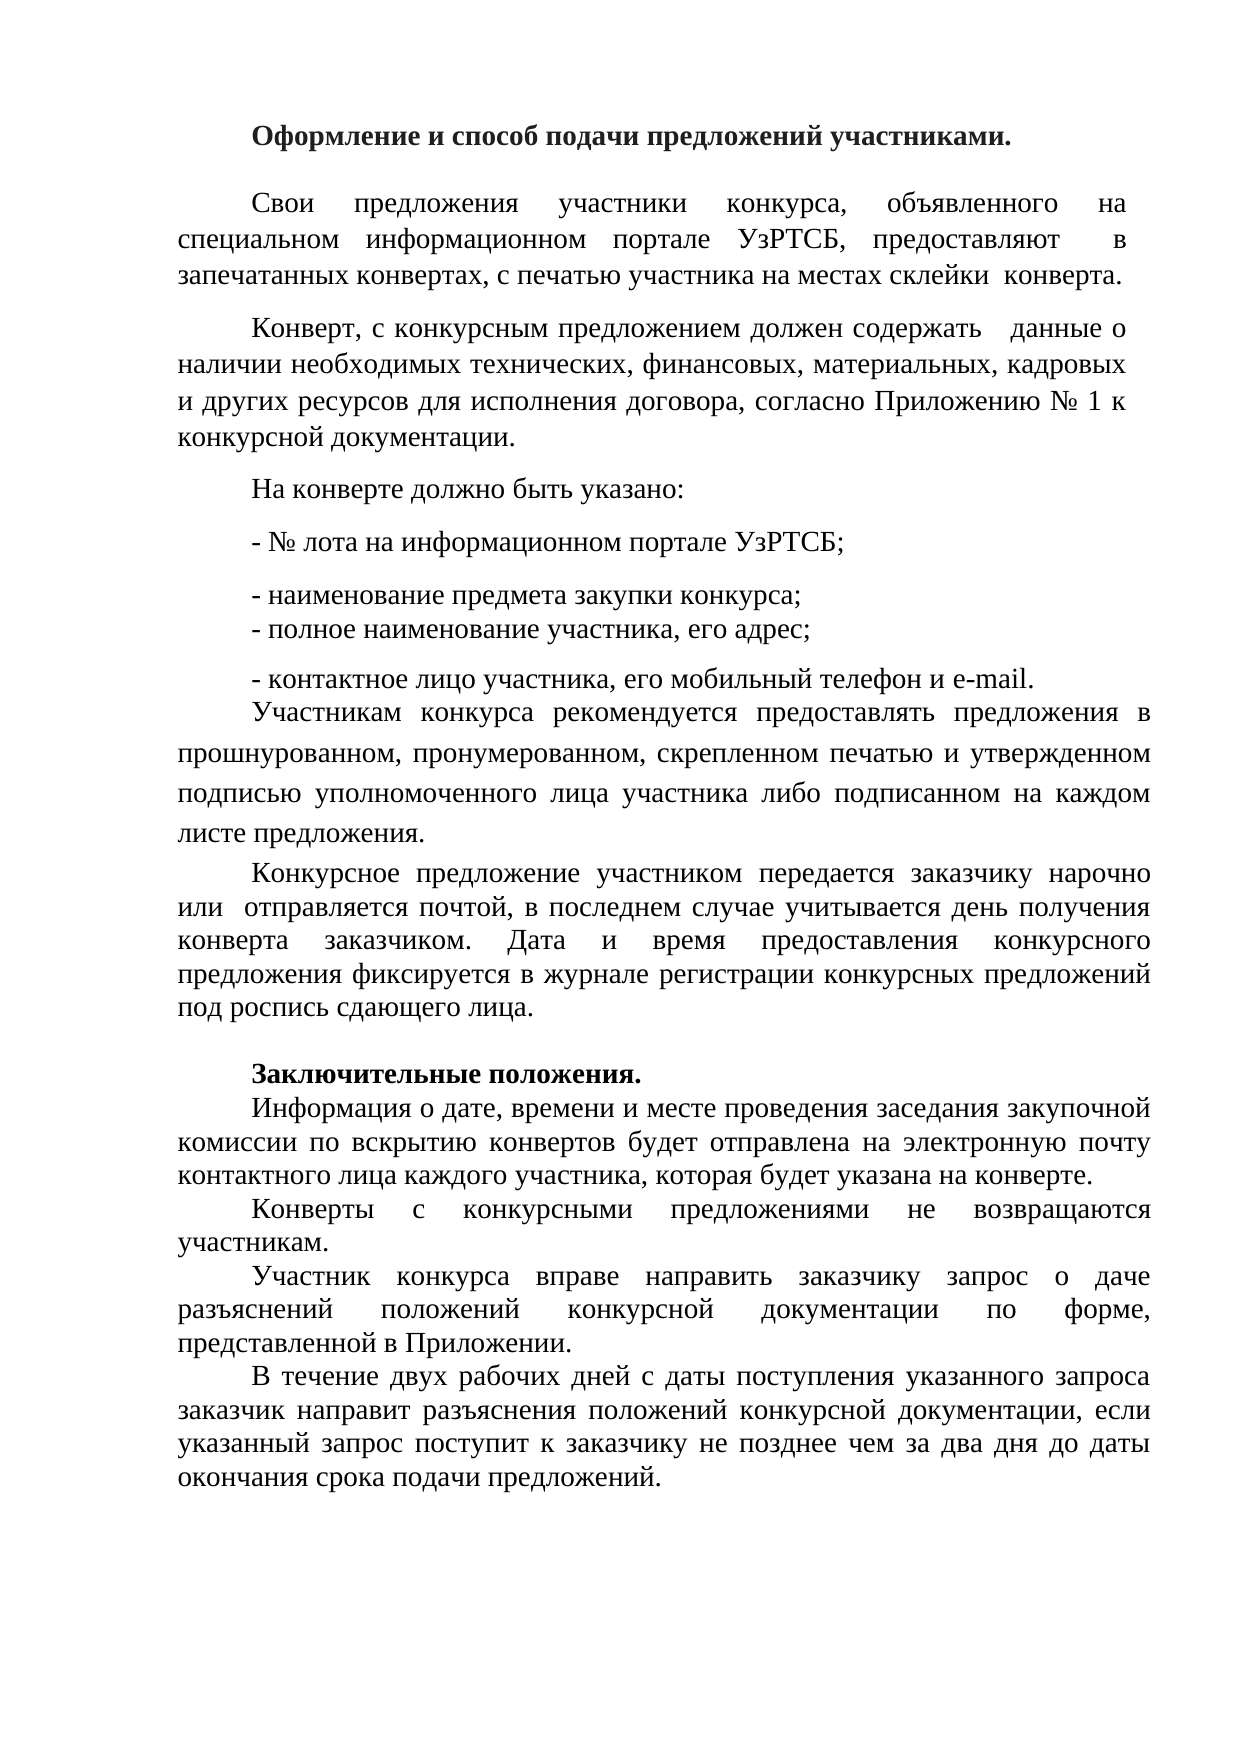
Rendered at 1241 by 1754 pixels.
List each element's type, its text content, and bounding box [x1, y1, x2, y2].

text Свои предложения участники конкурса, объявленного на специальном информационном портале УзРТСБ, предоставляют в запечатанных конвертах, с печатью участника на местах склейки конверта. [177, 185, 1127, 291]
text Участникам конкурса рекомендуется предоставлять предложения в прошнурованном, пронумерованном, скрепленном печатью и утвержденном подписью уполномоченного лица участника либо подписанном на каждом листе предложения. [177, 694, 1152, 849]
text Конверты с конкурсными предложениями не возвращаются участникам. [177, 1191, 1152, 1258]
text На конверте должно быть указано: [177, 472, 1152, 505]
text - наименование предмета закупки конкурса; [177, 577, 1152, 611]
text Конкурсное предложение участником передается заказчику нарочно или отправляется почтой, в последнем случае учитывается день получения конверта заказчиком. Дата и время предоставления конкурсного предложения фиксируется в журнале регистрации конкурсных предложений под роспись сдающего лица. [177, 855, 1152, 1023]
text - № лота на информационном портале УзРТСБ; [177, 524, 1152, 558]
text Конверт, с конкурсным предложением должен содержать данные о наличии необходимых технических, финансовых, материальных, кадровых и других ресурсов для исполнения договора, согласно Приложению № 1 к конкурсной документации. [177, 310, 1127, 452]
text Участник конкурса вправе направить заказчику запрос о даче разъяснений положений конкурсной документации по форме, представленной в Приложении. [177, 1258, 1152, 1358]
text Оформление и способ подачи предложений участниками. [177, 118, 1152, 152]
text Информация о дате, времени и месте проведения заседания закупочной комиссии по вскрытию конвертов будет отправлена на электронную почту контактного лица каждого участника, которая будет указана на конверте. [177, 1090, 1152, 1191]
text - полное наименование участника, его адрес; [177, 611, 1152, 644]
text В течение двух рабочих дней с даты поступления указанного запроса заказчик направит разъяснения положений конкурсной документации, если указанный запрос поступит к заказчику не позднее чем за два дня до даты окончания срока подачи предложений. [177, 1358, 1152, 1493]
text Заключительные положения. [177, 1057, 1152, 1090]
text - контактное лицо участника, его мобильный телефон и e-mail. [177, 661, 1152, 694]
